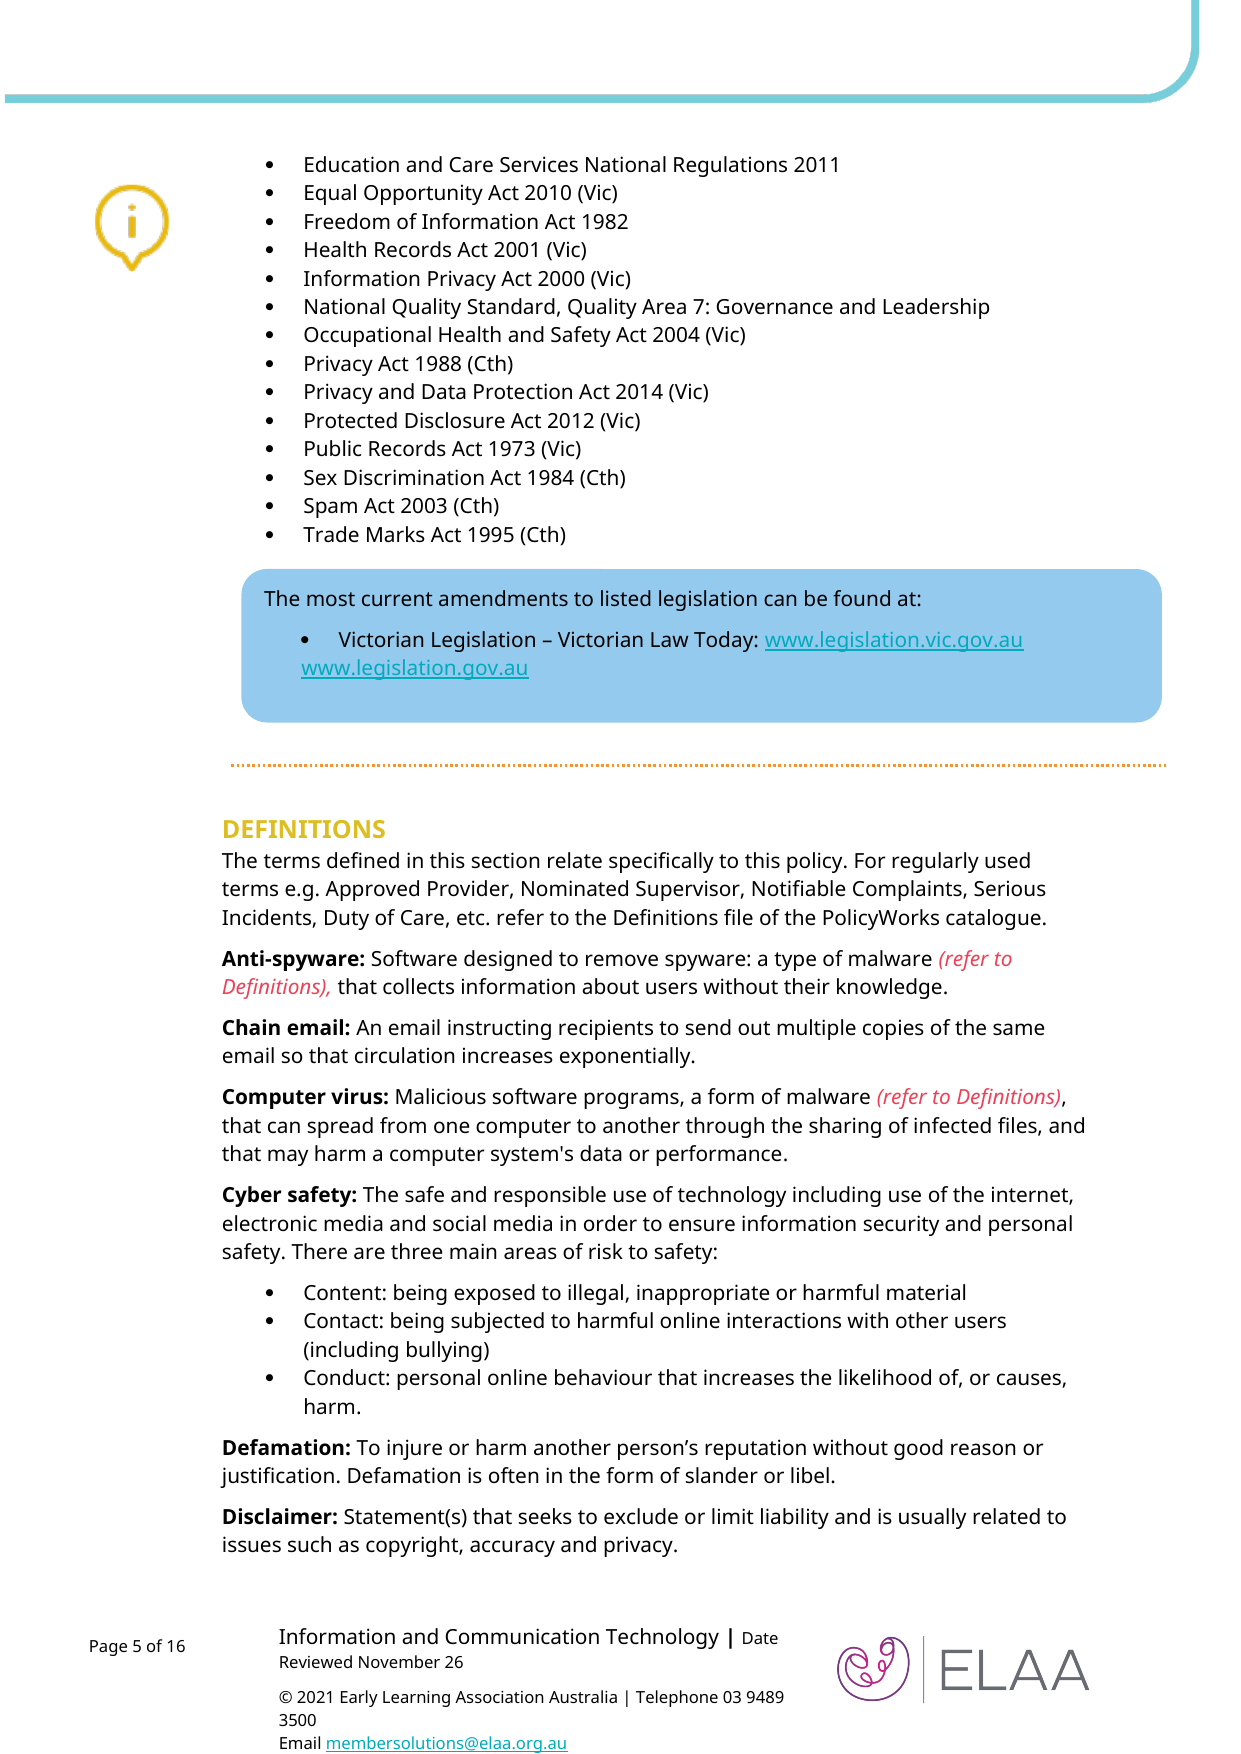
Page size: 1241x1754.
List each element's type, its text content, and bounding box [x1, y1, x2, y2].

text Education and Care Services National Regulations 2011 [266, 150, 1093, 178]
text Spam Act 2003 (Cth) [266, 491, 1093, 520]
text Contact: being subjected to harmful online interactions with other users (including bullying) [266, 1307, 1093, 1363]
text Protected Disclosure Act 2012 (Vic) [266, 406, 1093, 434]
text Occupational Health and Safety Act 2004 (Vic) [266, 321, 1093, 349]
text Content: being exposed to illegal, inappropriate or harmful material [266, 1278, 1093, 1307]
text Privacy and Data Protection Act 2014 (Vic) [266, 377, 1093, 406]
text Defamation: To injure or harm another person’s reputation without good reason or justification. Defamation is often in the form of slander or libel. [222, 1433, 1093, 1490]
text National Quality Standard, Quality Area 7: Governance and Leadership [266, 292, 1093, 321]
text Sex Discrimination Act 1984 (Cth) [266, 463, 1093, 491]
text Health Records Act 2001 (Vic) [266, 235, 1093, 264]
text Computer virus: Malicious software programs, a form of malware (refer to Definitions), that can spread from one computer to another through the sharing of infected files, and that may harm a computer system's data or performance. [222, 1082, 1093, 1168]
text The terms defined in this section relate specifically to this policy. For regularly used terms e.g. Approved Provider, Nominated Supervisor, Notifiable Complaints, Serious Incidents, Duty of Care, etc. refer to the Definitions file of the PolicyWorks catalogue. [222, 846, 1093, 931]
text Conduct: personal online behaviour that increases the likelihood of, or causes, harm. [266, 1363, 1093, 1420]
text Public Records Act 1973 (Vic) [266, 434, 1093, 463]
text Disclaimer: Statement(s) that seeks to exclude or limit liability and is usually related to issues such as copyright, accuracy and privacy. [222, 1502, 1093, 1559]
text Trade Marks Act 1995 (Cth) [266, 520, 1093, 548]
text Cyber safety: The safe and responsible use of technology including use of the internet, electronic media and social media in order to ensure information security and personal safety. There are three main areas of risk to safety: [222, 1180, 1093, 1266]
text Freedom of Information Act 1982 [266, 207, 1093, 235]
text Anti-spyware: Software designed to remove spyware: a type of malware (refer to Definitions), that collects information about users without their knowledge. [222, 944, 1093, 1001]
picture [63, 159, 200, 296]
text Definitions [222, 812, 1093, 846]
picture [832, 1633, 1093, 1721]
picture [4, 0, 1241, 126]
text Privacy Act 1988 (Cth) [266, 349, 1093, 377]
text Chain email: An email instructing recipients to send out multiple copies of the same email so that circulation increases exponentially. [222, 1013, 1093, 1070]
text Information Privacy Act 2000 (Vic) [266, 264, 1093, 292]
text Equal Opportunity Act 2010 (Vic) [266, 178, 1093, 207]
